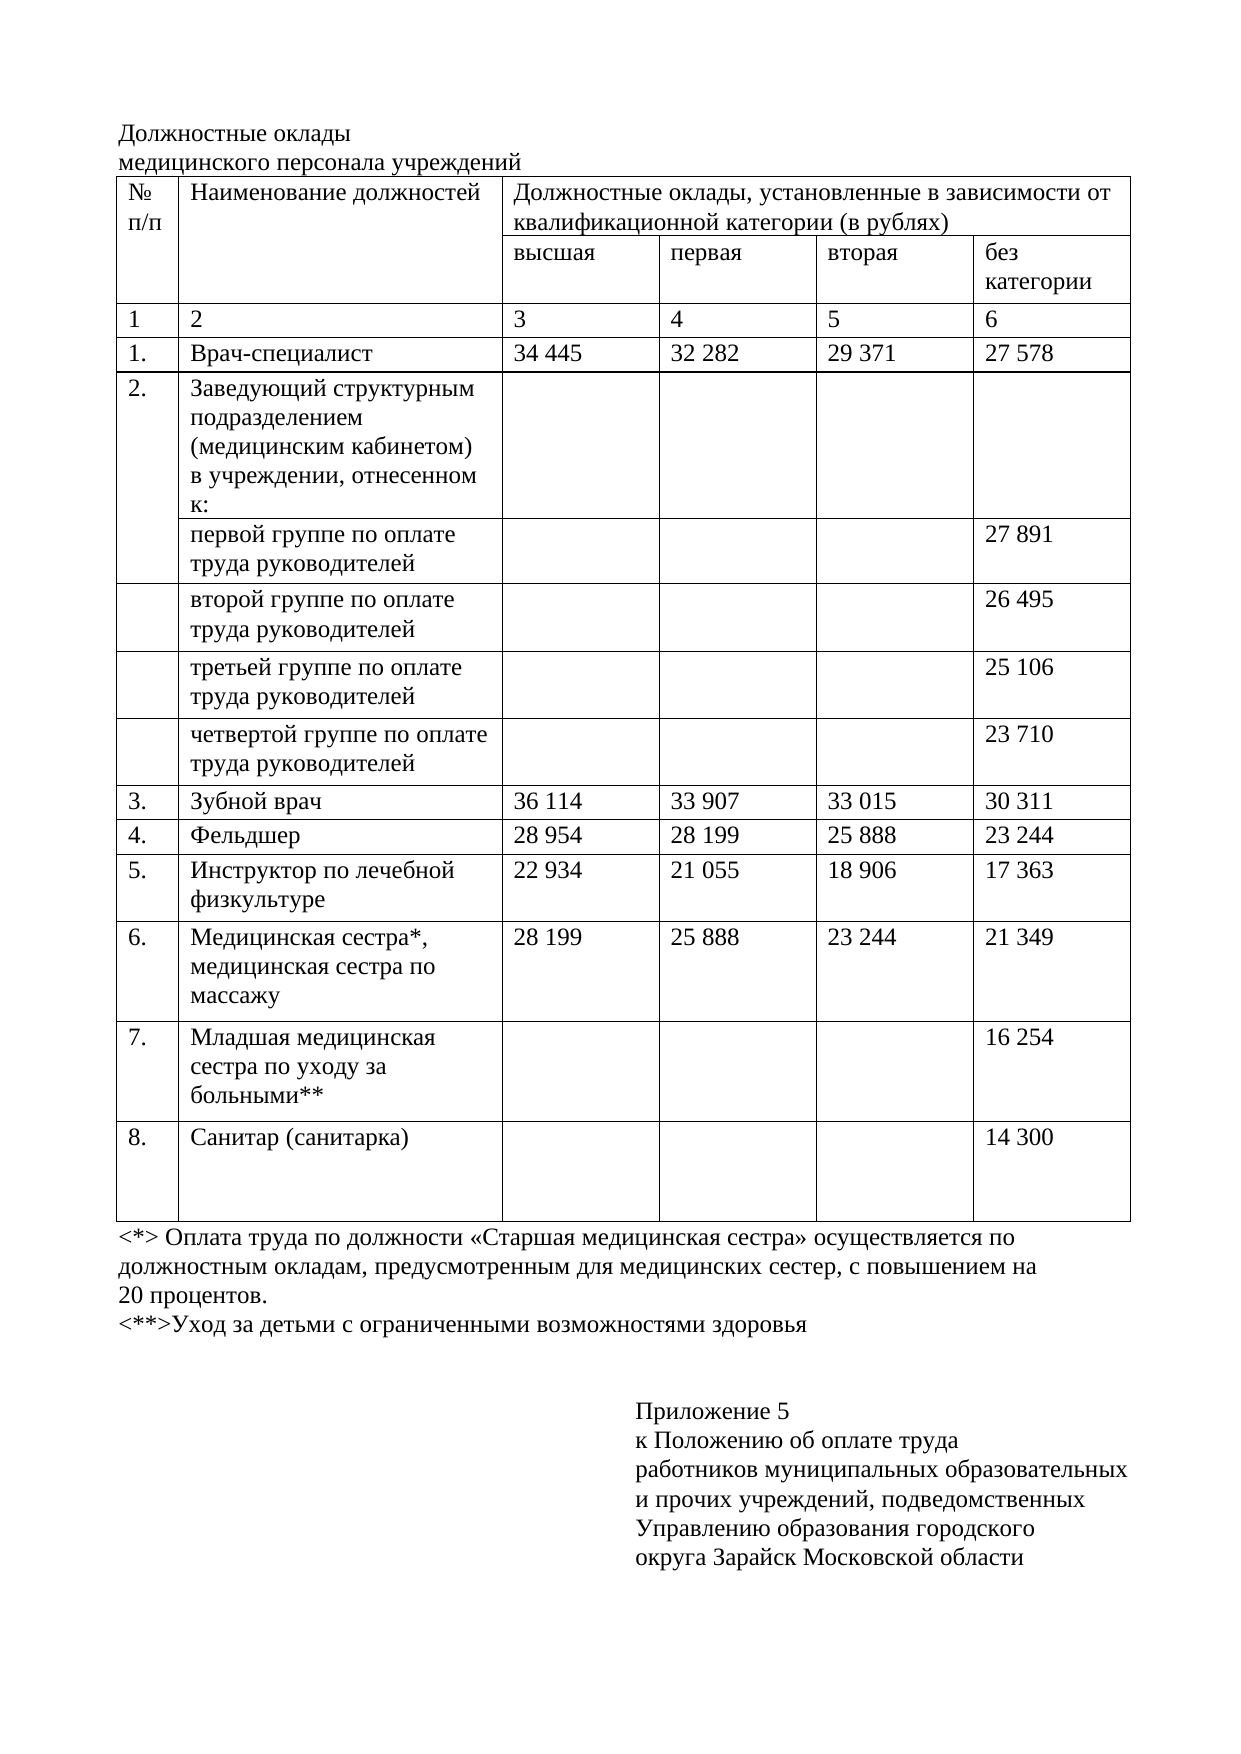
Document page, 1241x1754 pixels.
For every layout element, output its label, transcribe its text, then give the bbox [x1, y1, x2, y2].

table_cell [117, 652, 178, 718]
table_cell [503, 719, 659, 785]
table_cell [503, 1122, 659, 1221]
text Должностные оклады медицинского персонала учреждений [118, 118, 1152, 176]
table_cell 23 244 [817, 922, 973, 1021]
table_cell 33 015 [817, 786, 973, 819]
table_cell второй группе по оплате труда руководителей [179, 584, 502, 651]
table_cell 23 244 [974, 820, 1130, 854]
text Управлению образования городского [118, 1512, 1152, 1542]
table_cell 29 371 [817, 338, 973, 371]
table_cell 6 [974, 304, 1130, 337]
table_cell 26 495 [974, 584, 1130, 651]
table_cell 28 199 [503, 922, 659, 1021]
table_cell 27 578 [974, 338, 1130, 371]
table_cell 28 199 [660, 820, 816, 854]
table_cell 30 311 [974, 786, 1130, 819]
table_cell 1 [117, 304, 178, 337]
table_cell третьей группе по оплате труда руководителей [179, 652, 502, 718]
table_header № п/п [117, 177, 178, 303]
table_cell 8. [117, 1122, 178, 1221]
table_cell 7. [117, 1022, 178, 1121]
table_cell Младшая медицинская сестра по уходу за больными** [179, 1022, 502, 1121]
table_cell [660, 652, 816, 718]
table_cell 22 934 [503, 855, 659, 921]
table_cell без категории [974, 236, 1130, 303]
table_cell 3. [117, 786, 178, 819]
table_cell 25 888 [817, 820, 973, 854]
table_cell [660, 1022, 816, 1121]
table_cell 5. [117, 855, 178, 921]
table_cell 4. [117, 820, 178, 854]
table_cell 36 114 [503, 786, 659, 819]
table_cell 3 [503, 304, 659, 337]
table_cell [503, 373, 659, 518]
text и прочих учреждений, подведомственных [118, 1483, 1152, 1512]
table_cell 2 [179, 304, 502, 337]
table_cell 25 106 [974, 652, 1130, 718]
table_cell Фельдшер [179, 820, 502, 854]
table_cell 25 888 [660, 922, 816, 1021]
table_cell [817, 584, 973, 651]
table_cell 23 710 [974, 719, 1130, 785]
table_cell 21 055 [660, 855, 816, 921]
table_cell [817, 719, 973, 785]
table_cell [817, 1022, 973, 1121]
table_cell [817, 652, 973, 718]
table_cell [503, 519, 659, 583]
table_cell 27 891 [974, 519, 1130, 583]
table_cell 5 [817, 304, 973, 337]
table_header Наименование должностей [179, 177, 502, 303]
table_header Должностные оклады, установленные в зависимости от квалификационной категории (в рублях) [503, 177, 1130, 235]
table_cell 2. [117, 373, 178, 583]
table_cell 14 300 [974, 1122, 1130, 1221]
table_cell 4 [660, 304, 816, 337]
table_cell [817, 1122, 973, 1221]
table_cell первая [660, 236, 816, 303]
table_cell 34 445 [503, 338, 659, 371]
table_cell [503, 1022, 659, 1121]
table_cell вторая [817, 236, 973, 303]
table_cell Врач-специалист [179, 338, 502, 371]
table_cell 21 349 [974, 922, 1130, 1021]
table_cell 6. [117, 922, 178, 1021]
table_cell Заведующий структурным подразделением (медицинским кабинетом) в учреждении, отнесенном к: [179, 373, 502, 518]
table_cell Санитар (санитарка) [179, 1122, 502, 1221]
table_cell 28 954 [503, 820, 659, 854]
table_cell [660, 719, 816, 785]
table_cell [660, 373, 816, 518]
table_cell [660, 1122, 816, 1221]
table_cell [660, 584, 816, 651]
table_cell [117, 584, 178, 651]
table_cell первой группе по оплате труда руководителей [179, 519, 502, 583]
table_cell [660, 519, 816, 583]
table_cell [974, 373, 1130, 518]
table_cell Медицинская сестра*, медицинская сестра по массажу [179, 922, 502, 1021]
table_cell 18 906 [817, 855, 973, 921]
table_cell [503, 652, 659, 718]
table_cell четвертой группе по оплате труда руководителей [179, 719, 502, 785]
table_cell Инструктор по лечебной физкультуре [179, 855, 502, 921]
table_cell [117, 719, 178, 785]
table_cell [817, 519, 973, 583]
table_cell 16 254 [974, 1022, 1130, 1121]
table_cell 1. [117, 338, 178, 371]
table_cell высшая [503, 236, 659, 303]
text <**>Уход за детьми с ограниченными возможностями здоровья [118, 1309, 1152, 1338]
text <*> Оплата труда по должности «Старшая медицинская сестра» осуществляется по должностным окладам, предусмотренным для медицинских сестер, с повышением на 20 процентов. [118, 1222, 1152, 1309]
text работников муниципальных образовательных [118, 1454, 1152, 1483]
table_cell [817, 373, 973, 518]
text округа Зарайск Московской области [118, 1542, 1152, 1571]
table_cell [503, 584, 659, 651]
table_cell 33 907 [660, 786, 816, 819]
table_cell Зубной врач [179, 786, 502, 819]
table_cell 17 363 [974, 855, 1130, 921]
text Приложение 5 к Положению об оплате труда [118, 1396, 1152, 1454]
table_cell 32 282 [660, 338, 816, 371]
